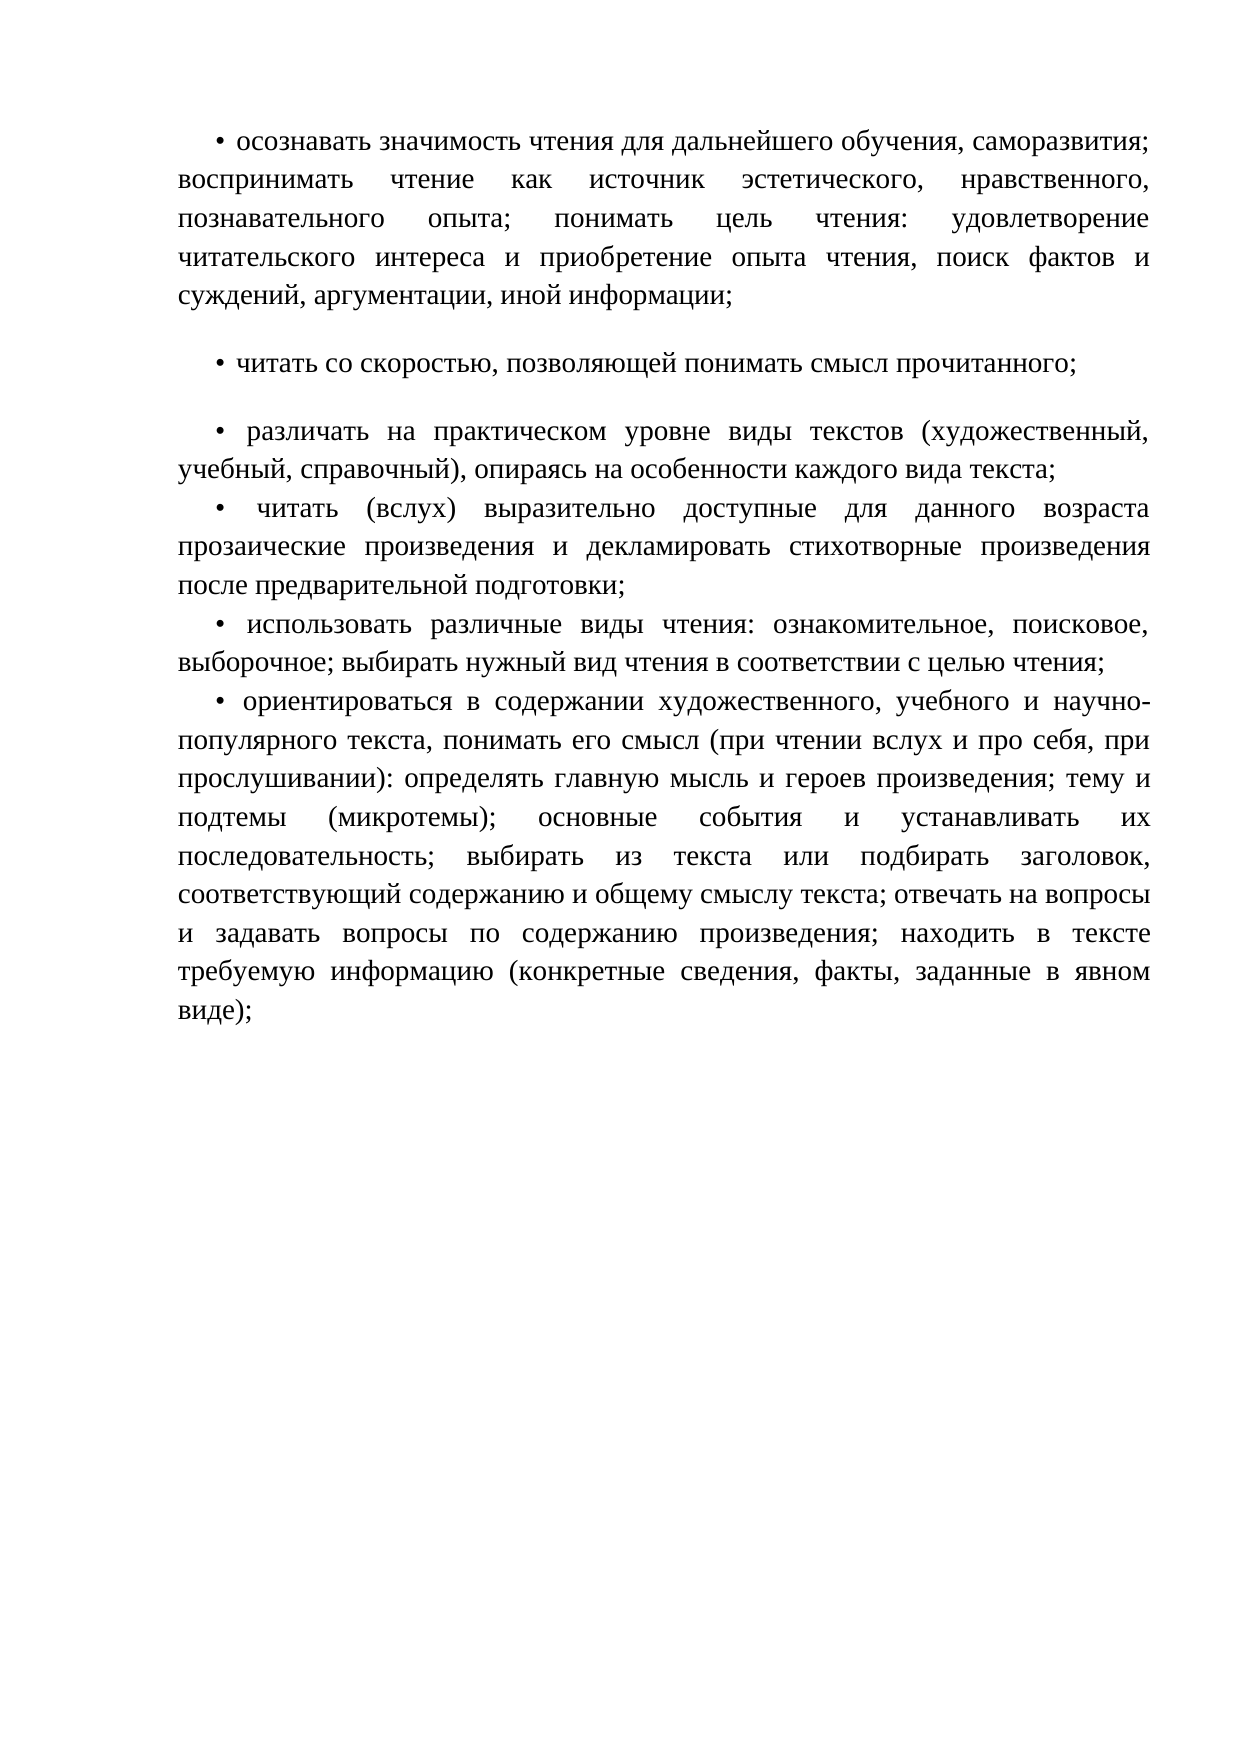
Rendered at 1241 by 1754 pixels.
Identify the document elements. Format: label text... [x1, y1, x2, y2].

text • использовать различные виды чтения: ознакомительное, поисковое, выборочное; выбирать нужный вид чтения в соответствии с целью чтения; [178, 601, 1150, 678]
text • различать на практическом уровне виды текстов (художественный, учебный, справочный), опираясь на особенности каждого вида текста; [178, 408, 1150, 485]
text • ориентироваться в содержании художественного, учебного и научно-популярного текста, понимать его смысл (при чтении вслух и про себя, при прослушивании): определять главную мысль и героев произведения; тему и подтемы (микротемы); основные события и устанавливать их последовательность; выбирать из текста или подбирать заголовок, соответствующий содержанию и общему смыслу текста; отвечать на вопросы и задавать вопросы по содержанию произведения; находить в тексте требуемую информацию (конкретные сведения, факты, заданные в явном виде); [178, 678, 1152, 1025]
text • читать (вслух) выразительно доступные для данного возраста прозаические произведения и декламировать стихотворные произведения после предварительной подготовки; [178, 485, 1151, 600]
text • читать со скоростью, позволяющей понимать смысл прочитанного; [215, 340, 1152, 378]
text • осознавать значимость чтения для дальнейшего обучения, саморазвития; воспринимать чтение как источник эстетического, нравственного, познавательного опыта; понимать цель чтения: удовлетворение читательского интереса и приобретение опыта чтения, поиск фактов и суждений, аргументации, иной информации; [178, 118, 1150, 311]
